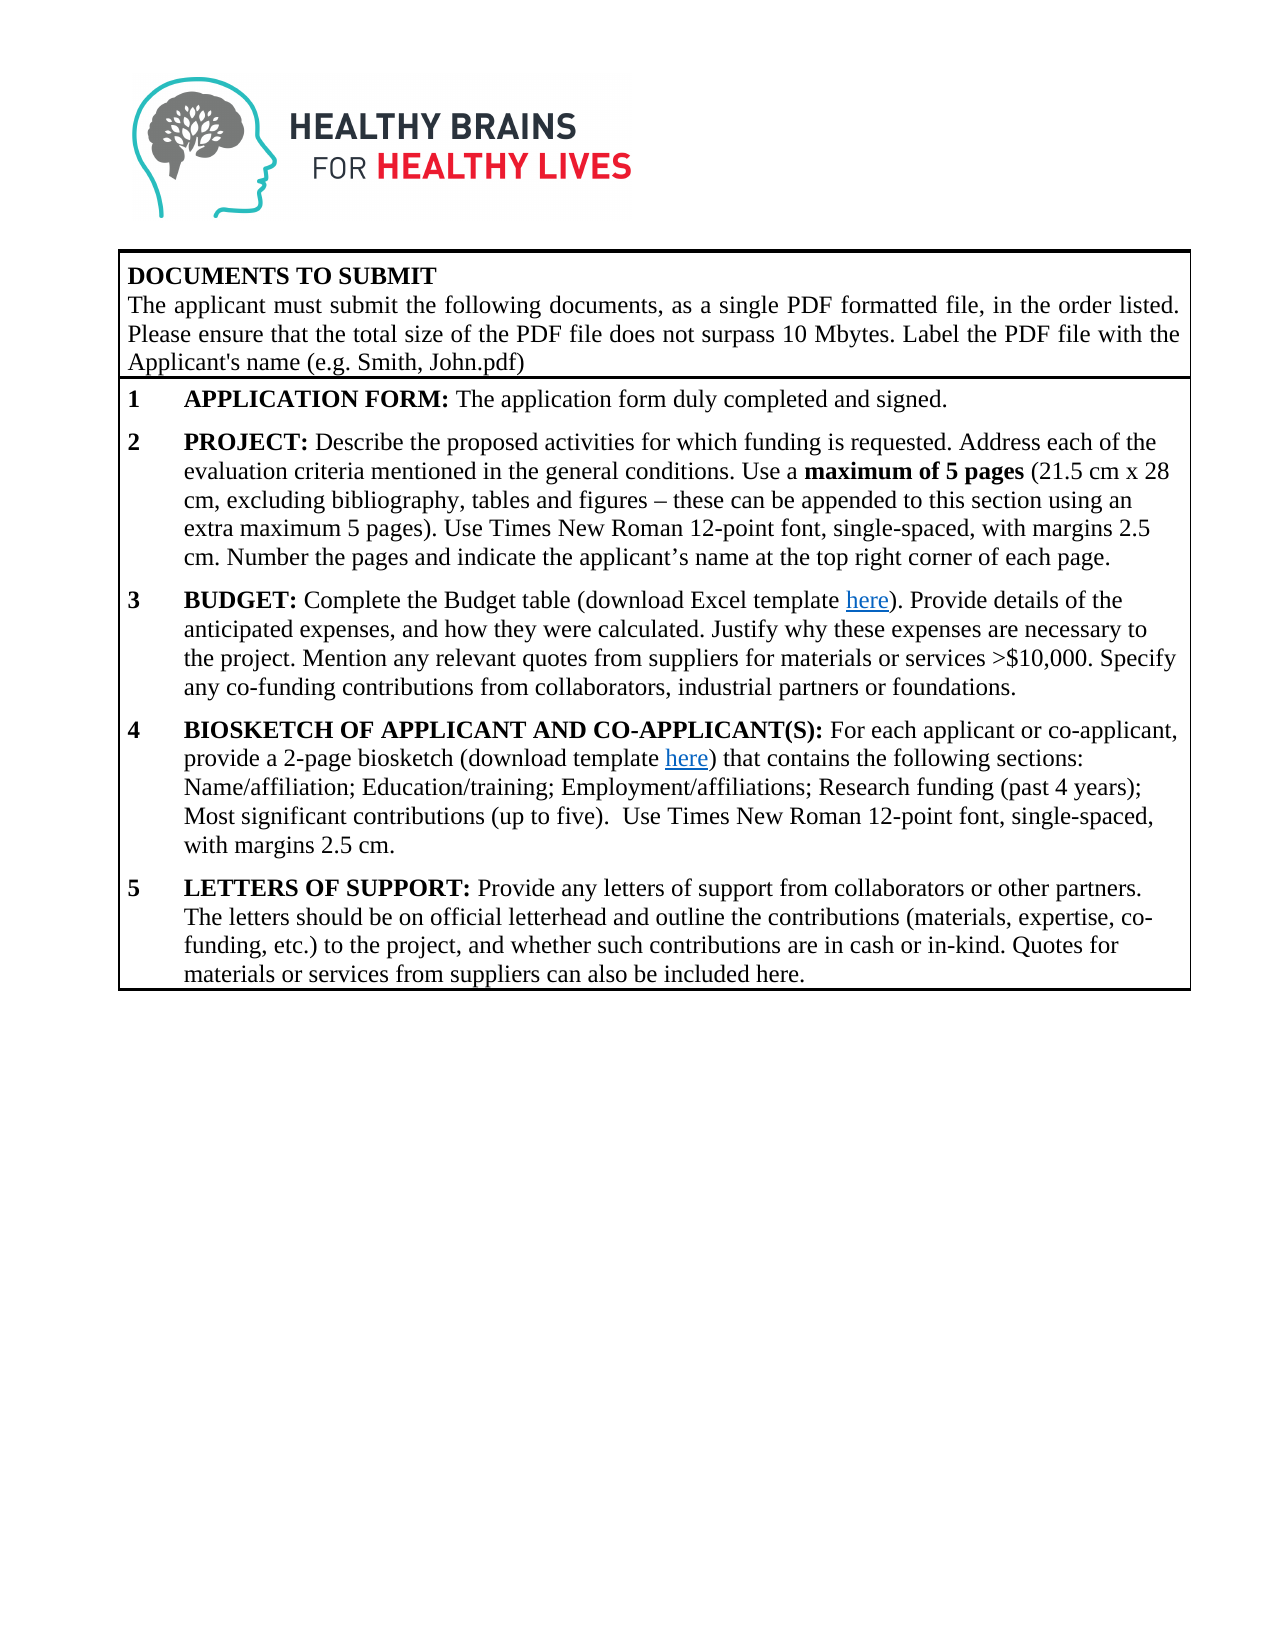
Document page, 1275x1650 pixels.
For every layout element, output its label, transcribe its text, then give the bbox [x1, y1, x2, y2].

picture [132, 73, 632, 221]
table_header DOCUMENTS TO SUBMIT The applicant must submit the following documents, as a single PDF formatted file, in the order listed. Please ensure that the total size of the PDF file does not surpass 10 Mbytes. Label the PDF file with the Applicant's name (e.g. Smith, John.pdf) [120, 253, 1190, 376]
table_cell 1 APPLICATION FORM: The application form duly completed and signed. 2 PROJECT: Describe the proposed activities for which funding is requested. Address each of the evaluation criteria mentioned in the general conditions. Use a maximum of 5 pages (21.5 cm x 28 cm, excluding bibliography, tables and figures – these can be appended to this section using an extra maximum 5 pages). Use Times New Roman 12-point font, single-spaced, with margins 2.5 cm. Number the pages and indicate the applicant’s name at the top right corner of each page. 3 BUDGET: Complete the Budget table (download Excel template here). Provide details of the anticipated expenses, and how they were calculated. Justify why these expenses are necessary to the project. Mention any relevant quotes from suppliers for materials or services >$10,000. Specify any co-funding contributions from collaborators, industrial partners or foundations. 4 BIOSKETCH OF APPLICANT AND CO-APPLICANT(S): For each applicant or co-applicant, provide a 2-page biosketch (download template here) that contains the following sections: Name/affiliation; Education/training; Employment/affiliations; Research funding (past 4 years); Most significant contributions (up to five). Use Times New Roman 12-point font, single-spaced, with margins 2.5 cm. 5 LETTERS OF SUPPORT: Provide any letters of support from collaborators or other partners. The letters should be on official letterhead and outline the contributions (materials, expertise, co-funding, etc.) to the project, and whether such contributions are in cash or in-kind. Quotes for materials or services from suppliers can also be included here. [120, 379, 1190, 988]
